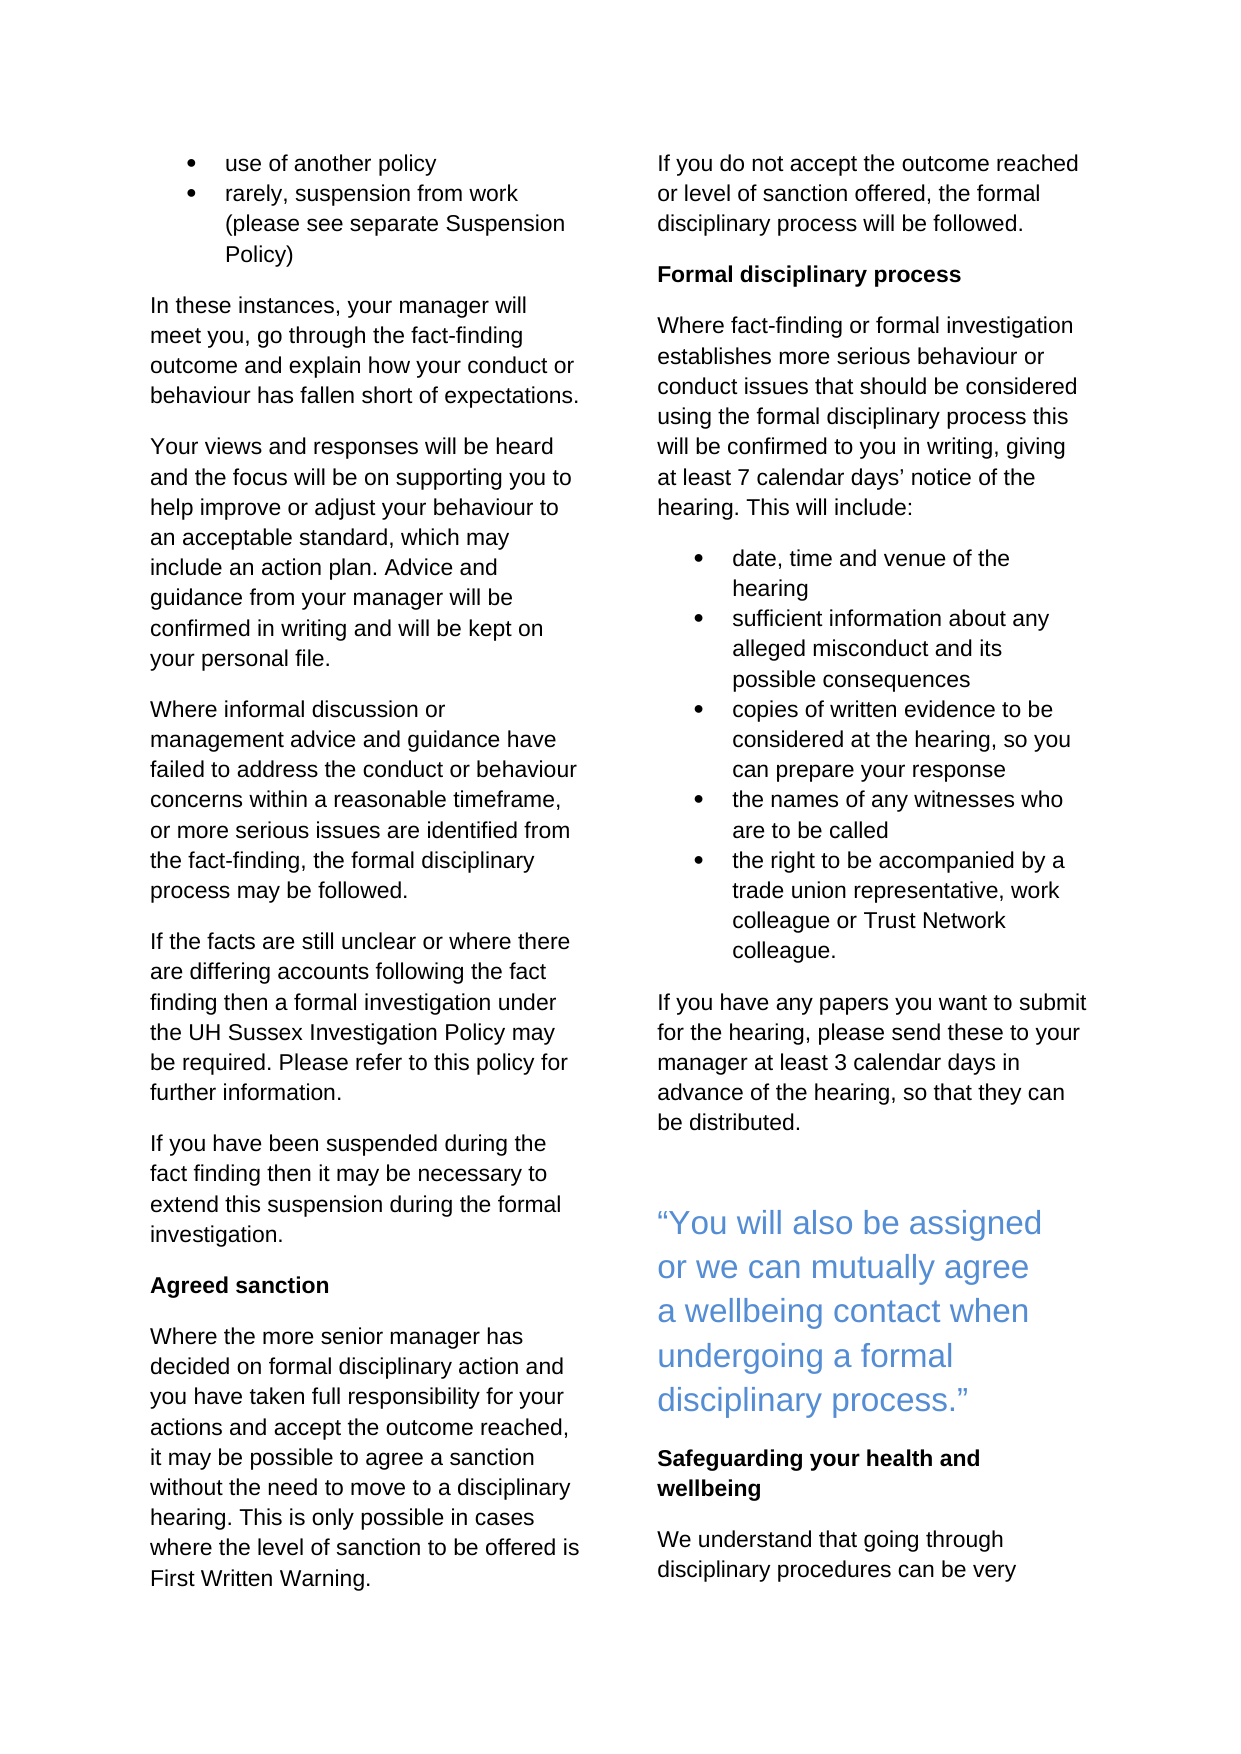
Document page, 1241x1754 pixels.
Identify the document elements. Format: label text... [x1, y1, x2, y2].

list use of another policy [187, 150, 583, 176]
text If you have been suspended during the fact finding then it may be necessary to extend this suspension during the formal investigation. [150, 1130, 583, 1247]
text If the facts are still unclear or where there are differing accounts following the fact finding then a formal investigation under the UH Sussex Investigation Policy may be required. Please refer to this policy for further information. [150, 928, 583, 1106]
list copies of written evidence to be considered at the hearing, so you can prepare your response [694, 696, 1090, 783]
text Where fact-finding or formal investigation establishes more serious behaviour or conduct issues that should be considered using the formal disciplinary process this will be confirmed to you in writing, giving at least 7 calendar days’ notice of the hearing. This will include: [657, 312, 1090, 520]
text If you do not accept the outcome reached or level of sanction offered, the formal disciplinary process will be followed. [657, 150, 1090, 237]
list sufficient information about any alleged misconduct and its possible consequences [694, 605, 1090, 692]
list rarely, suspension from work (please see separate Suspension Policy) [187, 180, 583, 267]
text Safeguarding your health and wellbeing [657, 1445, 1090, 1501]
text “You will also be assigned or we can mutually agree a wellbeing contact when undergoing a formal disciplinary process.” [657, 1203, 1090, 1418]
text Agreed sanction [150, 1272, 583, 1298]
text If you have any papers you want to submit for the hearing, please send these to your manager at least 3 calendar days in advance of the hearing, so that they can be distributed. [657, 988, 1090, 1136]
list the right to be accompanied by a trade union representative, work colleague or Trust Network colleague. [694, 847, 1090, 964]
text Where informal discussion or management advice and guidance have failed to address the conduct or behaviour concerns within a reasonable timeframe, or more serious issues are identified from the fact-finding, the formal disciplinary process may be followed. [150, 696, 583, 903]
list the names of any witnesses who are to be called [694, 786, 1090, 843]
text Where the more senior manager has decided on formal disciplinary action and you have taken full responsibility for your actions and accept the outcome reached, it may be possible to agree a sanction without the need to move to a disciplinary hearing. This is only possible in cases where the level of sanction to be offered is First Written Warning. [150, 1323, 583, 1591]
text Your views and responses will be heard and the focus will be on supporting you to help improve or adjust your behaviour to an acceptable standard, which may include an action plan. Advice and guidance from your manager will be confirmed in writing and will be kept on your personal file. [150, 433, 583, 671]
list date, time and venue of the hearing [694, 545, 1090, 601]
text Formal disciplinary process [657, 261, 1090, 288]
text In these instances, your manager will meet you, go through the fact-finding outcome and explain how your conduct or behaviour has fallen short of expectations. [150, 292, 583, 409]
